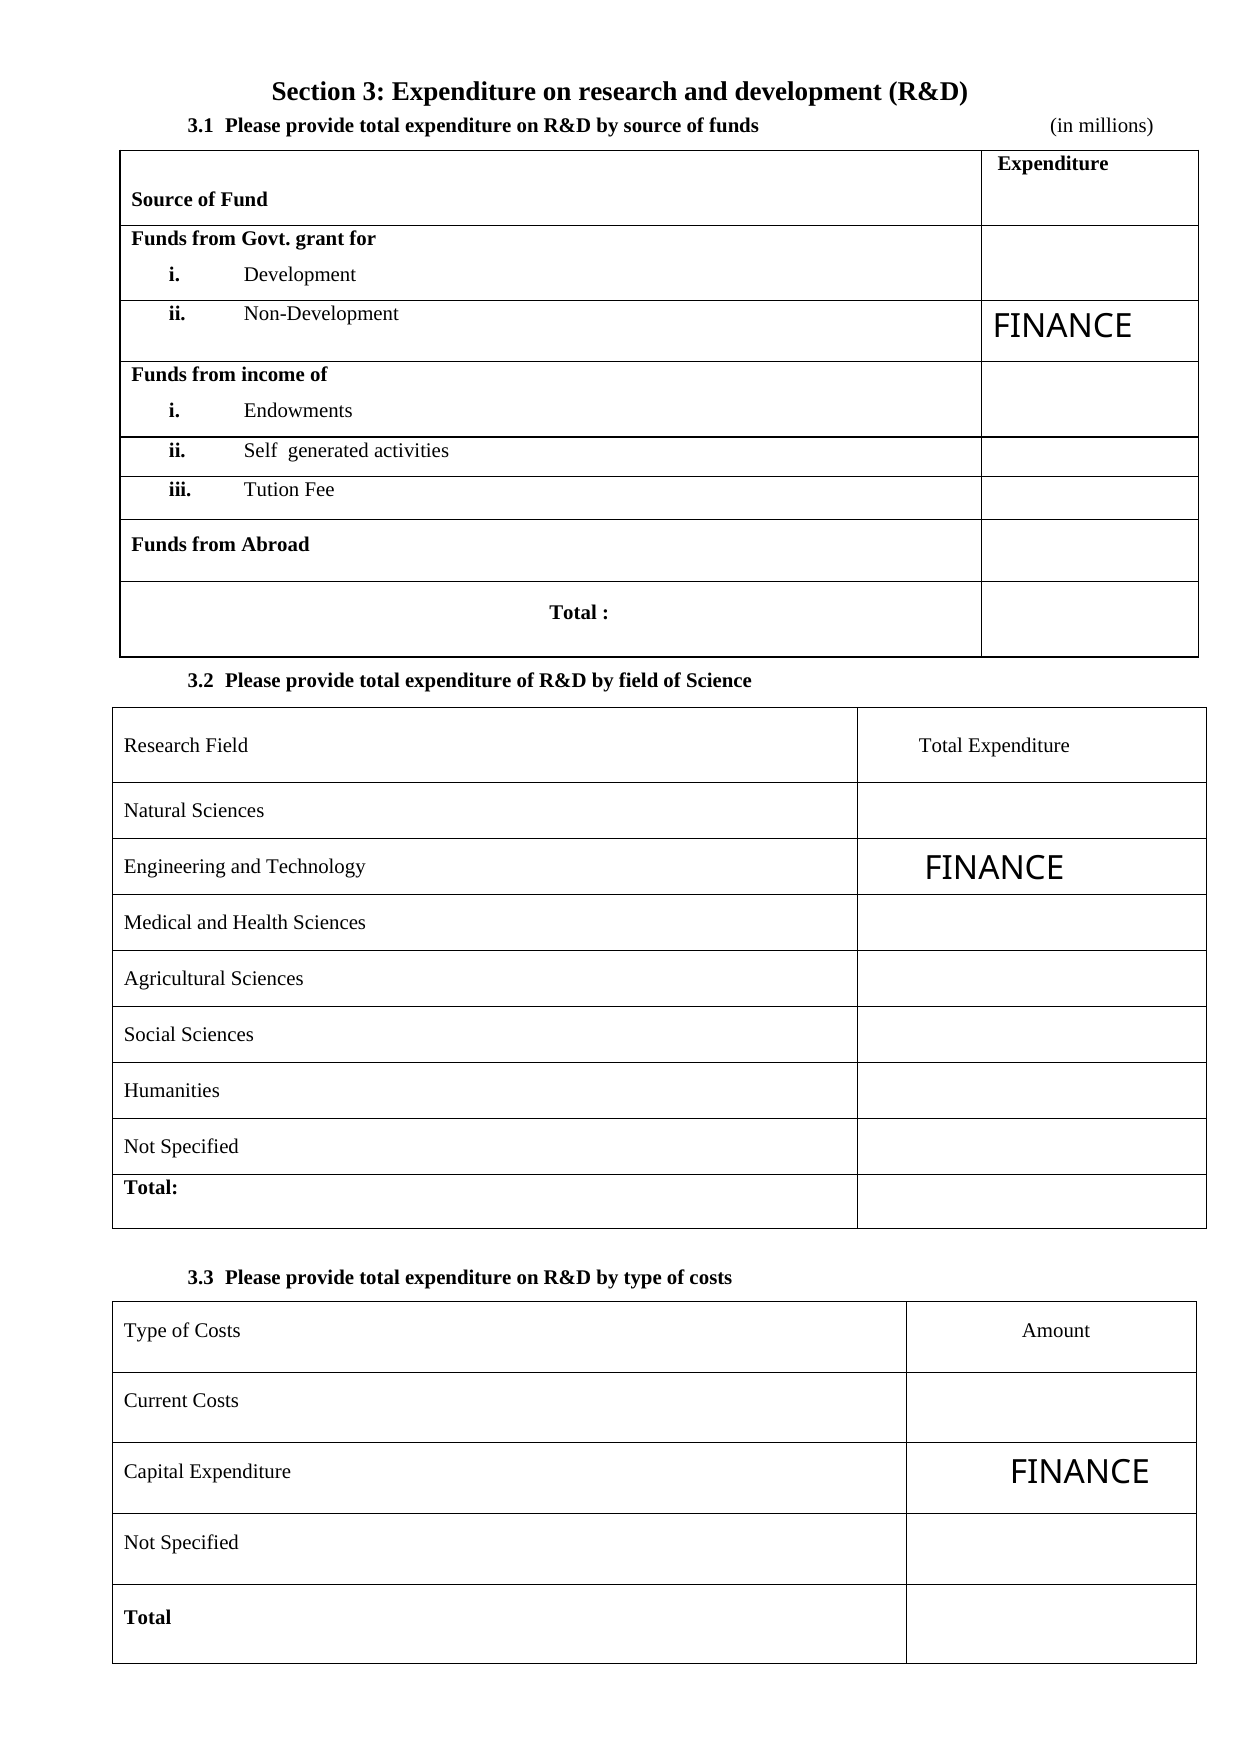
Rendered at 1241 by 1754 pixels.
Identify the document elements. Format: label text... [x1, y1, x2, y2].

table_cell [858, 1119, 1206, 1174]
table_cell Total [113, 1585, 906, 1663]
table_cell [982, 438, 1198, 476]
table_header Total Expenditure [858, 708, 1206, 782]
table_header Research Field [113, 708, 857, 782]
list Please provide total expenditure on R&D by source of funds (in millions) [187, 113, 1222, 137]
list Please provide total expenditure on R&D by type of costs [187, 1265, 1222, 1289]
table_header Amount [907, 1302, 1196, 1372]
table_cell Non-Development [121, 301, 981, 361]
table_cell FINANCE [907, 1443, 1196, 1513]
table_cell [858, 1007, 1206, 1062]
table_cell [858, 951, 1206, 1006]
table_cell Medical and Health Sciences [113, 895, 857, 950]
table_cell [907, 1585, 1196, 1663]
table_cell [982, 520, 1198, 581]
table_cell Funds from income of Endowments [121, 362, 981, 436]
table_cell Self generated activities [121, 438, 981, 476]
table_cell [858, 783, 1206, 838]
table_cell Social Sciences [113, 1007, 857, 1062]
table_cell Not Specified [113, 1514, 906, 1583]
table_cell Current Costs [113, 1373, 906, 1442]
table_header Source of Fund [121, 151, 981, 225]
table_cell [858, 1063, 1206, 1118]
table_cell Natural Sciences [113, 783, 857, 838]
table_cell [982, 362, 1198, 436]
table_cell Total : [121, 582, 981, 656]
table_cell [982, 582, 1198, 656]
table_cell FINANCE [982, 301, 1198, 361]
table_cell FINANCE [858, 839, 1206, 894]
table_cell Not Specified [113, 1119, 857, 1174]
table_cell Capital Expenditure [113, 1443, 906, 1513]
table_cell Humanities [113, 1063, 857, 1118]
list Please provide total expenditure of R&D by field of Science [187, 668, 1090, 692]
table_cell [907, 1514, 1196, 1583]
table_cell [858, 895, 1206, 950]
table_cell [858, 1175, 1206, 1228]
table_cell Total: [113, 1175, 857, 1228]
table_header Expenditure [982, 151, 1198, 225]
table_cell Funds from Govt. grant for Development [121, 226, 981, 300]
table_cell [982, 226, 1198, 300]
table_header Type of Costs [113, 1302, 906, 1372]
table_cell Agricultural Sciences [113, 951, 857, 1006]
table_cell Tution Fee [121, 477, 981, 519]
table_cell Funds from Abroad [121, 520, 981, 581]
table_cell Engineering and Technology [113, 839, 857, 894]
table_cell [907, 1373, 1196, 1442]
text Section 3: Expenditure on research and development (R&D) [150, 75, 1090, 106]
table_cell [982, 477, 1198, 519]
